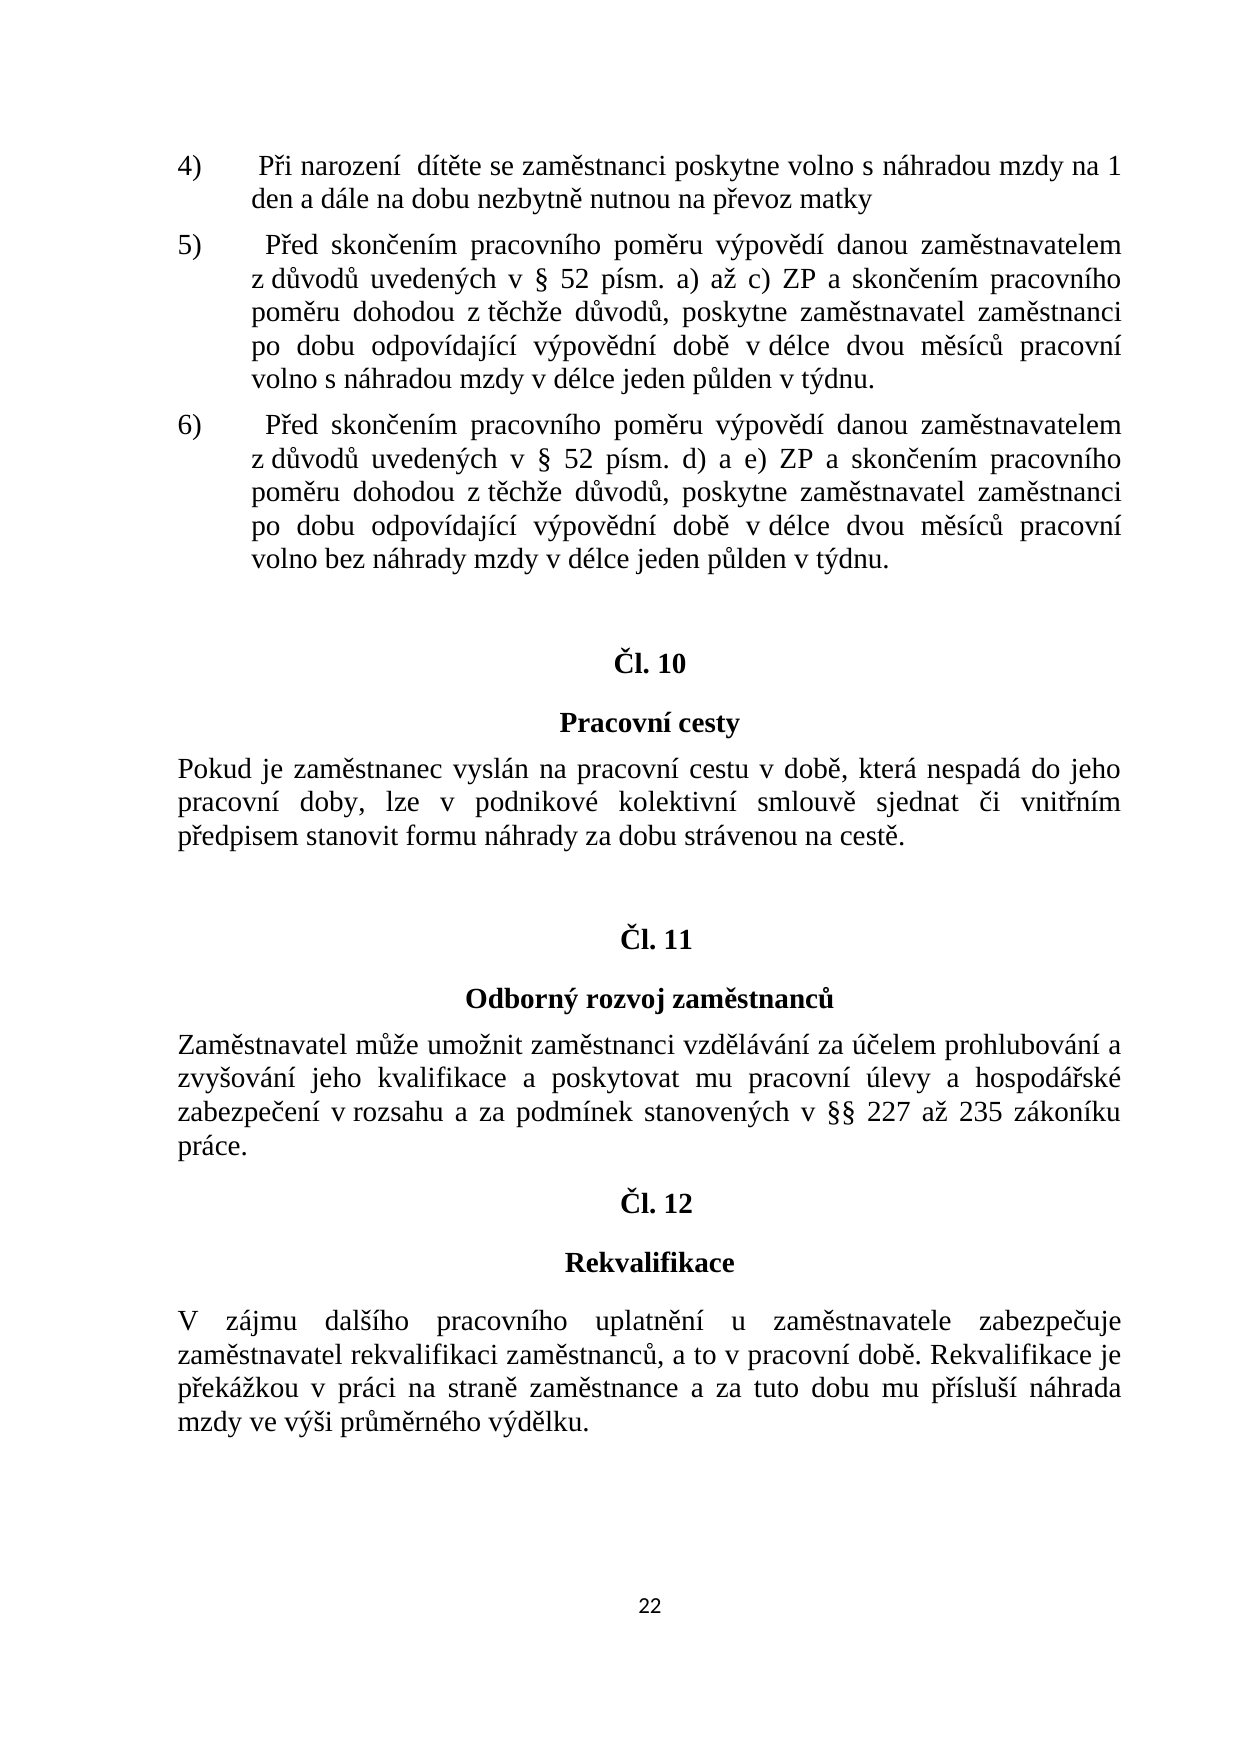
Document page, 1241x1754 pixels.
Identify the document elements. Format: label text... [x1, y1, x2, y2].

text V zájmu dalšího pracovního uplatnění u zaměstnavatele zabezpečuje zaměstnavatel rekvalifikaci zaměstnanců, a to v pracovní době. Rekvalifikace je překážkou v práci na straně zaměstnance a za tuto dobu mu přísluší náhrada mzdy ve výši průměrného výdělku. [177, 1303, 1122, 1437]
text Čl. 12 [546, 1186, 1122, 1220]
text Pokud je zaměstnanec vyslán na pracovní cestu v době, která nespadá do jeho pracovní doby, lze v podnikové kolektivní smlouvě sjednat či vnitřním předpisem stanovit formu náhrady za dobu strávenou na cestě. [177, 751, 1122, 851]
text Pracovní cesty [177, 705, 1122, 738]
text Zaměstnavatel může umožnit zaměstnanci vzdělávání za účelem prohlubování a zvyšování jeho kvalifikace a poskytovat mu pracovní úlevy a hospodářské zabezpečení v rozsahu a za podmínek stanovených v §§ 227 až 235 zákoníku práce. [177, 1027, 1122, 1161]
text Čl. 10 [177, 646, 1122, 680]
text 4) Při narození dítěte se zaměstnanci poskytne volno s náhradou mzdy na 1 den a dále na dobu nezbytně nutnou na převoz matky [177, 148, 1122, 215]
text Odborný rozvoj zaměstnanců [177, 981, 1122, 1014]
text 5) Před skončením pracovního poměru výpovědí danou zaměstnavatelem z důvodů uvedených v § 52 písm. a) až c) ZP a skončením pracovního poměru dohodou z těchže důvodů, poskytne zaměstnavatel zaměstnanci po dobu odpovídající výpovědní době v délce dvou měsíců pracovní volno s náhradou mzdy v délce jeden půlden v týdnu. [177, 227, 1122, 395]
text Rekvalifikace [177, 1245, 1122, 1278]
text Čl. 11 [546, 922, 1122, 956]
text 6) Před skončením pracovního poměru výpovědí danou zaměstnavatelem z důvodů uvedených v § 52 písm. d) a e) ZP a skončením pracovního poměru dohodou z těchže důvodů, poskytne zaměstnavatel zaměstnanci po dobu odpovídající výpovědní době v délce dvou měsíců pracovní volno bez náhrady mzdy v délce jeden půlden v týdnu. [177, 407, 1122, 575]
